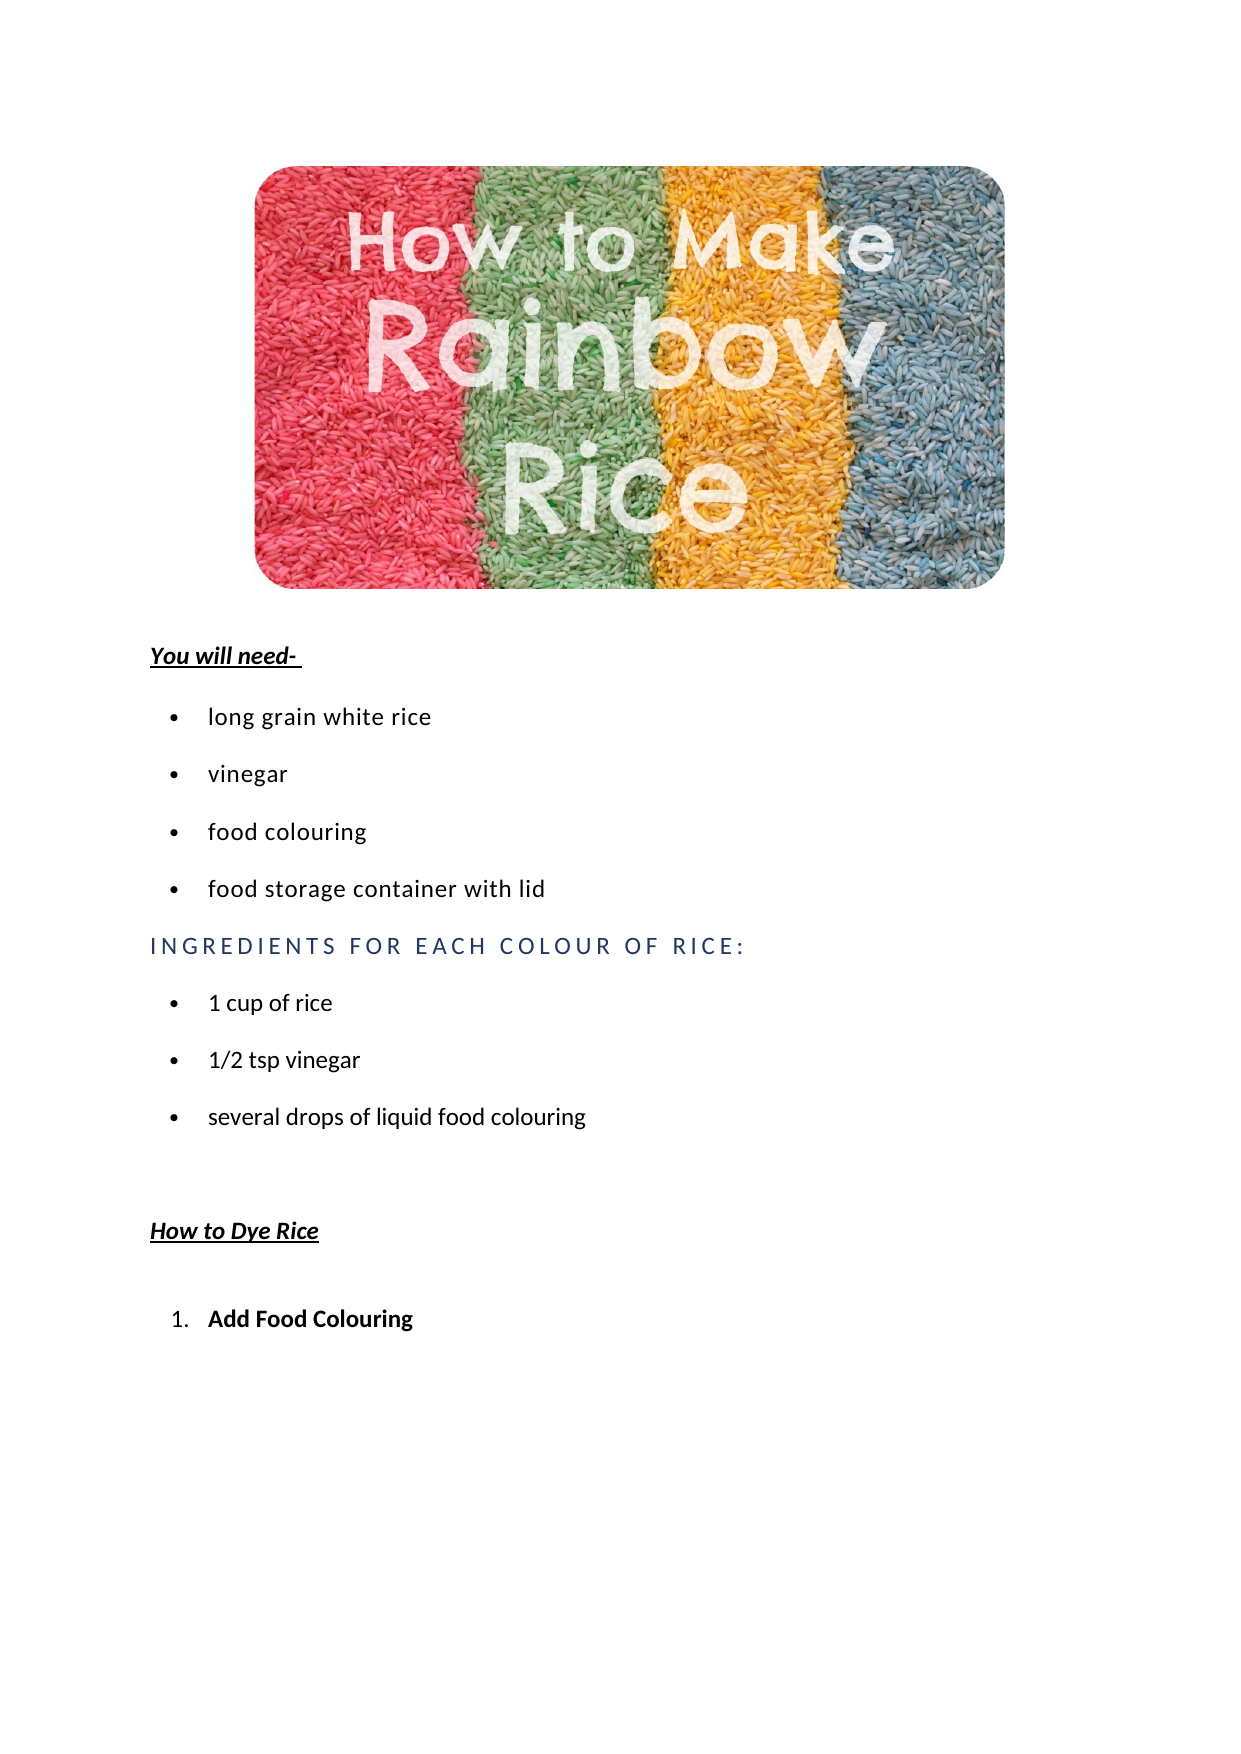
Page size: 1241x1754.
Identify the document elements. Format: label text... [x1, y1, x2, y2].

list long grain white rice [170, 702, 1090, 732]
list 1 cup of rice [170, 987, 1090, 1017]
list several drops of liquid food colouring [170, 1101, 1090, 1132]
picture [254, 166, 1005, 589]
text How to Dye Rice [150, 1215, 1090, 1246]
subtitle INGREDIENTS FOR EACH COLOUR OF RICE: [150, 930, 1090, 960]
list Add Food Colouring [170, 1304, 1090, 1334]
list food storage container with lid [170, 873, 1090, 903]
text You will need- [150, 641, 1090, 671]
list food colouring [170, 816, 1090, 846]
list 1/2 tsp vinegar [170, 1044, 1090, 1074]
list vinegar [170, 759, 1090, 789]
